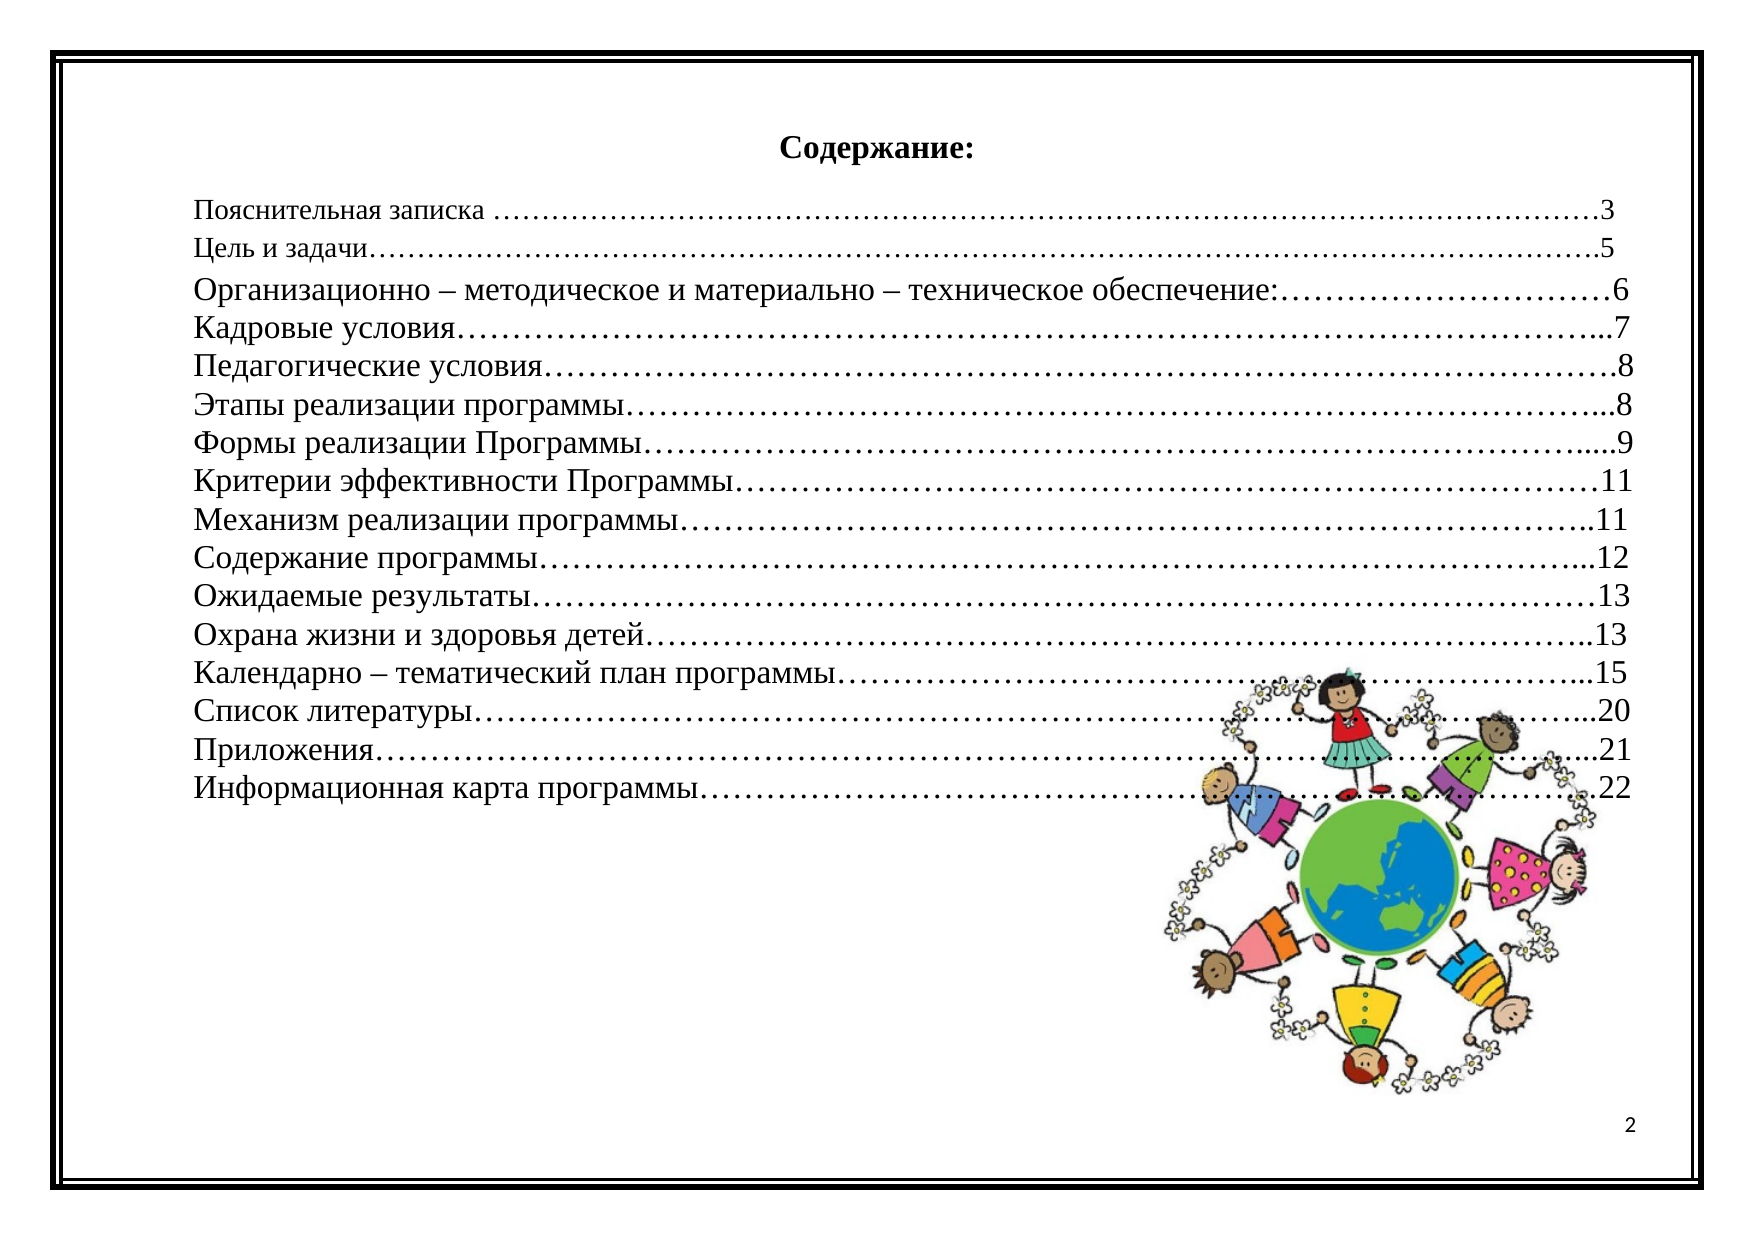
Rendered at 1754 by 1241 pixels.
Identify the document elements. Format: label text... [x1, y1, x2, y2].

text Кадровые условия…………………………………………………………………………………………...7 [193, 307, 1636, 346]
picture [1155, 806, 1610, 1096]
text Календарно – тематический план программы…………………………………………………………...15 [193, 652, 1636, 691]
text Информационная карта программы………………………………………………………………………22 [193, 767, 1636, 806]
text Критерии эффективности Программы……………………………………………………………………11 [193, 461, 1636, 499]
text Организационно – методическое и материально – техническое обеспечение:…………………………6 [193, 269, 1636, 307]
text Ожидаемые результаты……………………………………………………………………………………13 [193, 576, 1636, 614]
text Механизм реализации программы………………………………………………………………………..11 [193, 499, 1636, 537]
text Формы реализации Программы………………………………………………………………………….....9 [193, 422, 1636, 461]
text Педагогические условия…………………………………………………………………………………….8 [193, 346, 1639, 384]
text Охрана жизни и здоровья детей…………………………………………………………………………..13 [193, 614, 1636, 652]
text Пояснительная записка ……………………………………………………………………………………………………3 [193, 192, 1636, 225]
text Цель и задачи……………………………………………………………………………………………………………….5 [193, 230, 1636, 264]
text Этапы реализации программы……………………………………………………………………………...8 [193, 384, 1636, 422]
text Список литературы………………………………………………………………………………………...20 [193, 691, 1636, 729]
text Содержание программы…………………………………………………………………………………...12 [193, 537, 1636, 576]
text Приложения………………………………………………………………………………………………...21 [193, 729, 1636, 767]
text Содержание: [118, 127, 1636, 165]
